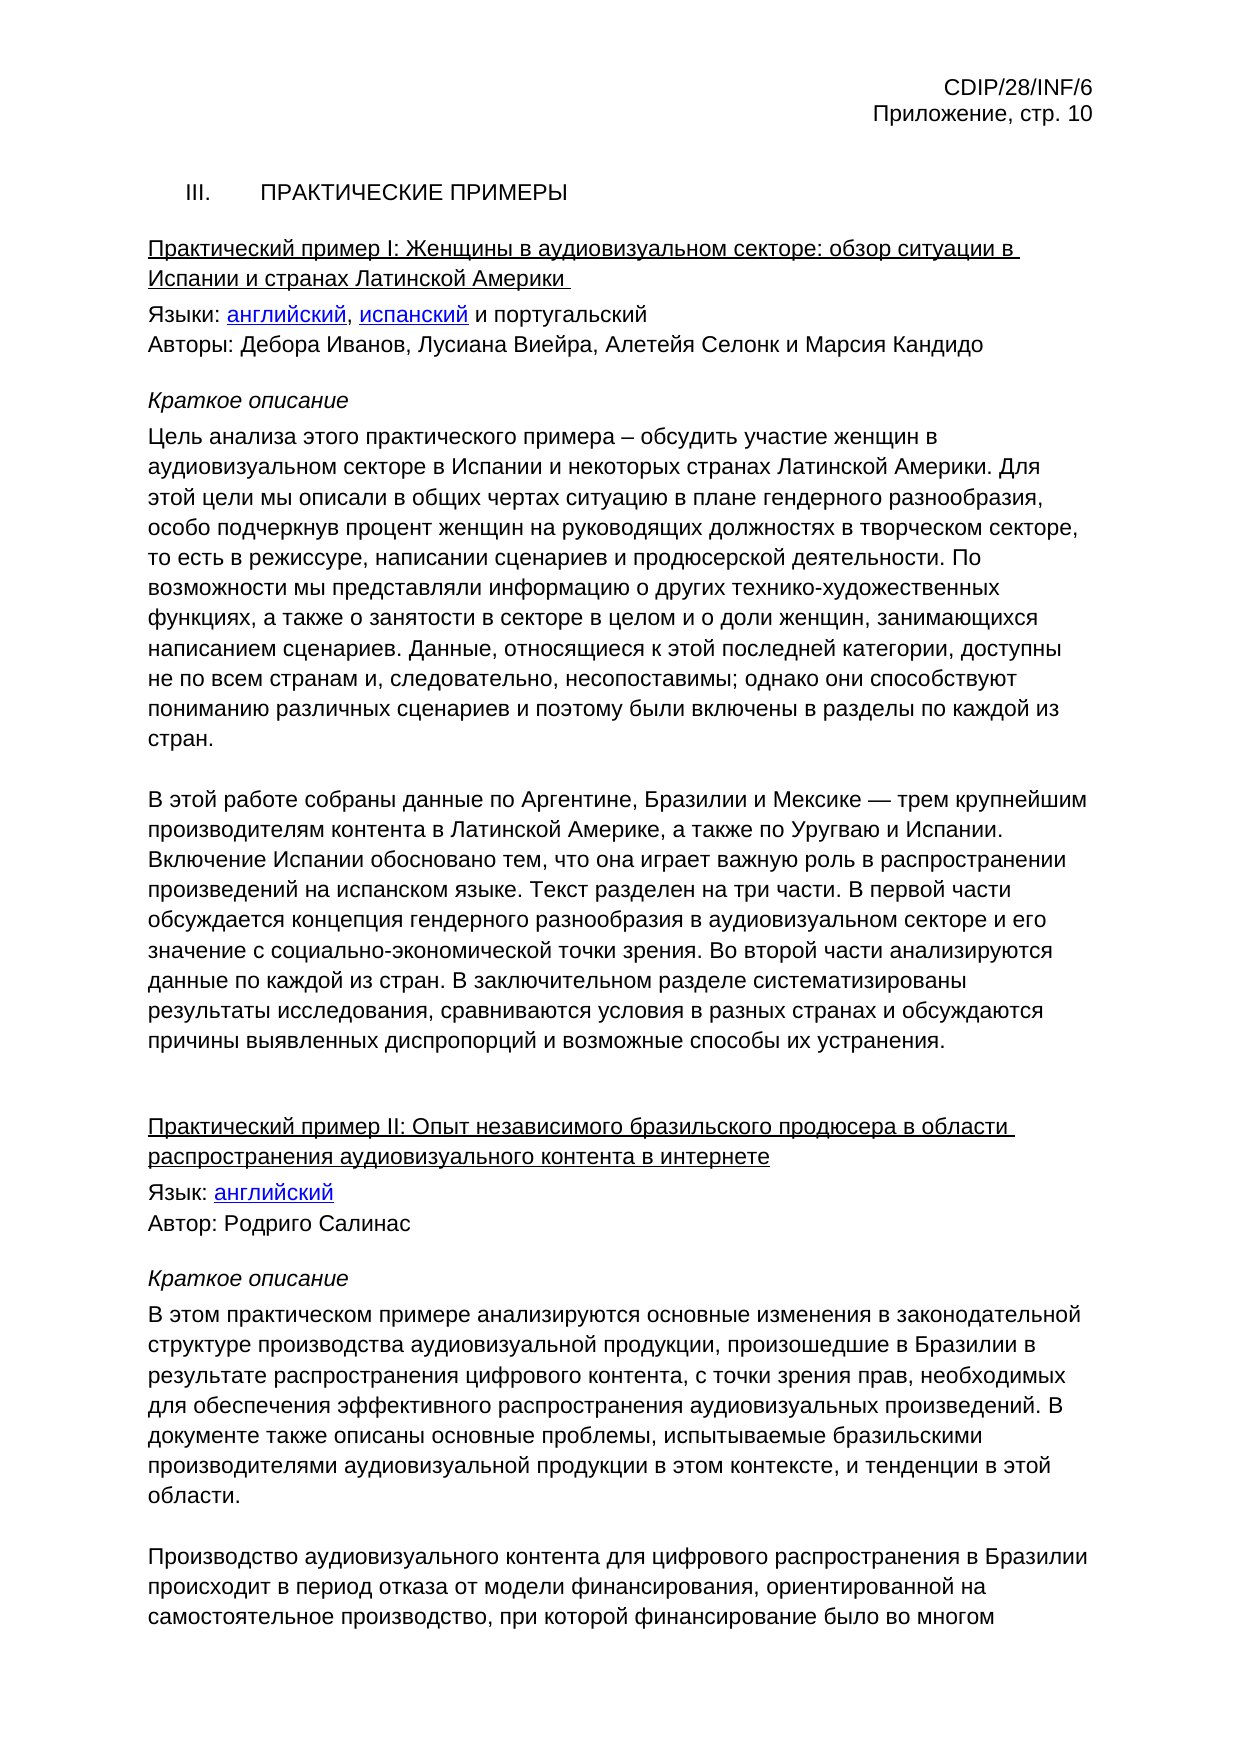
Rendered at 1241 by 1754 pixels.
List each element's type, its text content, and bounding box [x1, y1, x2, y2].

text Автор: Родриго Салинас [148, 1209, 1093, 1236]
text Авторы: Дебора Иванов, Лусиана Виейра, Алетейя Селонк и Марсия Кандидо [148, 331, 1093, 358]
subtitle ПРАКТИЧЕСКИЕ ПРИМЕРЫ [185, 179, 1093, 206]
subtitle Краткое описание [148, 1265, 1093, 1291]
text Язык: английский [148, 1179, 1093, 1206]
text Цель анализа этого практического примера – обсудить участие женщин в аудиовизуальном секторе в Испании и некоторых странах Латинской Америки. Для этой цели мы описали в общих чертах ситуацию в плане гендерного разнообразия, особо подчеркнув процент женщин на руководящих должностях в творческом секторе, то есть в режиссуре, написании сценариев и продюсерской деятельности. По возможности мы представляли информацию о других технико-художественных функциях, а также о занятости в секторе в целом и о доли женщин, занимающихся написанием сценариев. Данные, относящиеся к этой последней категории, доступны не по всем странам и, следовательно, несопоставимы; однако они способствуют пониманию различных сценариев и поэтому были включены в разделы по каждой из стран. [148, 423, 1093, 751]
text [148, 1543, 1093, 1629]
subtitle Практический пример I: Женщины в аудиовизуальном секторе: обзор ситуации в Испании и странах Латинской Америки [148, 234, 1093, 291]
subtitle Практический пример II: Опыт независимого бразильского продюсера в области распространения аудиовизуального контента в интернете [148, 1113, 1093, 1169]
text В этой работе собраны данные по Аргентине, Бразилии и Мексике — трем крупнейшим производителям контента в Латинской Америке, а также по Уругваю и Испании. Включение Испании обосновано тем, что она играет важную роль в распространении произведений на испанском языке. Текст разделен на три части. В первой части обсуждается концепция гендерного разнообразия в аудиовизуальном секторе и его значение с социально-экономической точки зрения. Во второй части анализируются данные по каждой из стран. В заключительном разделе систематизированы результаты исследования, сравниваются условия в разных странах и обсуждаются причины выявленных диспропорций и возможные способы их устранения. [148, 786, 1093, 1053]
text Языки: английский, испанский и португальский [148, 301, 1093, 327]
text В этом практическом примере анализируются основные изменения в законодательной структуре производства аудиовизуальной продукции, произошедшие в Бразилии в результате распространения цифрового контента, с точки зрения прав, необходимых для обеспечения эффективного распространения аудиовизуальных произведений. В документе также описаны основные проблемы, испытываемые бразильскими производителями аудиовизуальной продукции в этом контексте, и тенденции в этой области. [148, 1301, 1093, 1509]
subtitle Краткое описание [148, 387, 1093, 413]
